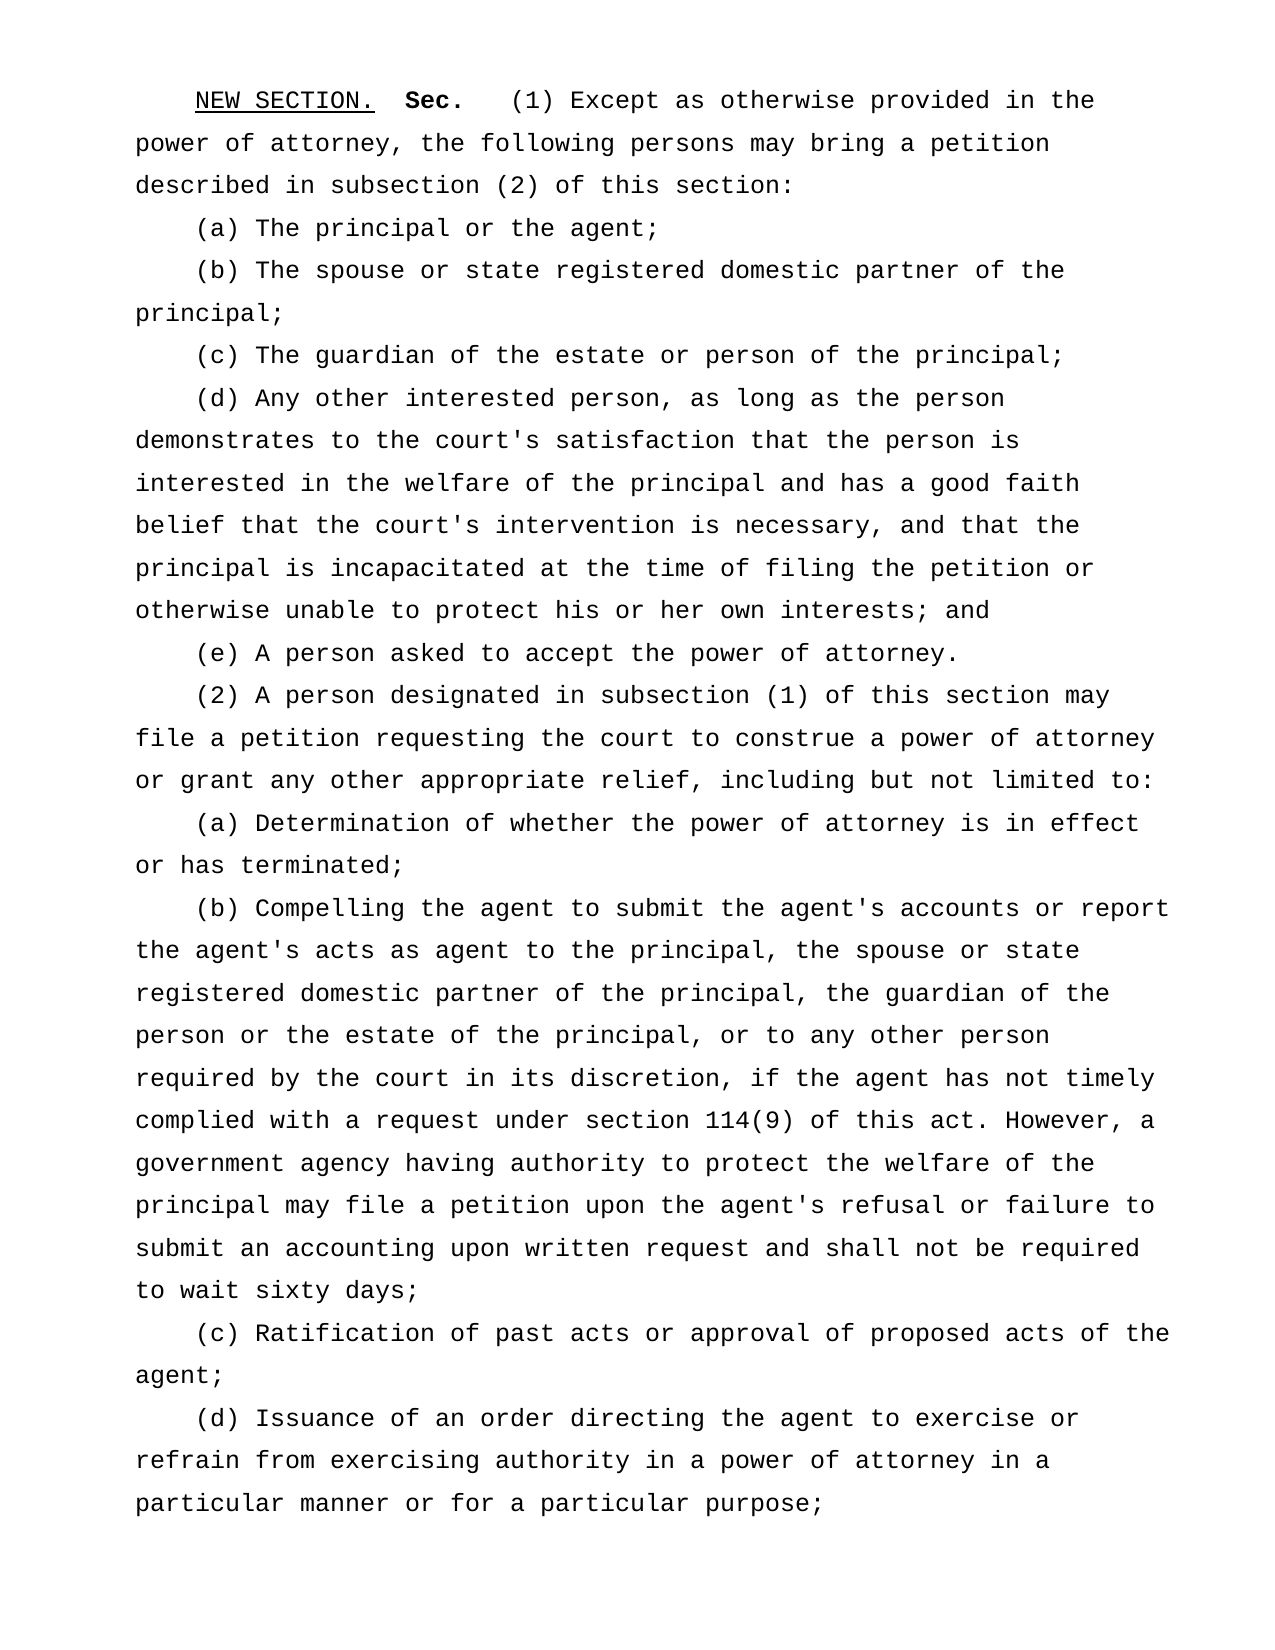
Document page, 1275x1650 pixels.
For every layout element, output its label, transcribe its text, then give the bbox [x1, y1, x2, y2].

text (e) A person asked to accept the power of attorney. [135, 627, 1170, 670]
text (c) The guardian of the estate or person of the principal; [135, 330, 1170, 372]
text (c) Ratification of past acts or approval of proposed acts of the agent; [135, 1307, 1170, 1392]
text (2) A person designated in subsection (1) of this section may file a petition requesting the court to construe a power of attorney or grant any other appropriate relief, including but not limited to: [135, 670, 1170, 797]
text (a) Determination of whether the power of attorney is in effect or has terminated; [135, 797, 1170, 882]
text NEW SECTION. Sec. (1) Except as otherwise provided in the power of attorney, the following persons may bring a petition described in subsection (2) of this section: [135, 75, 1170, 202]
text (a) The principal or the agent; [135, 202, 1170, 245]
text (d) Any other interested person, as long as the person demonstrates to the court's satisfaction that the person is interested in the welfare of the principal and has a good faith belief that the court's intervention is necessary, and that the principal is incapacitated at the time of filing the petition or otherwise unable to protect his or her own interests; and [135, 372, 1170, 627]
text (b) Compelling the agent to submit the agent's accounts or report the agent's acts as agent to the principal, the spouse or state registered domestic partner of the principal, the guardian of the person or the estate of the principal, or to any other person required by the court in its discretion, if the agent has not timely complied with a request under section 114(9) of this act. However, a government agency having authority to protect the welfare of the principal may file a petition upon the agent's refusal or failure to submit an accounting upon written request and shall not be required to wait sixty days; [135, 882, 1170, 1307]
text (b) The spouse or state registered domestic partner of the principal; [135, 245, 1170, 330]
text (d) Issuance of an order directing the agent to exercise or refrain from exercising authority in a power of attorney in a particular manner or for a particular purpose; [135, 1392, 1170, 1520]
